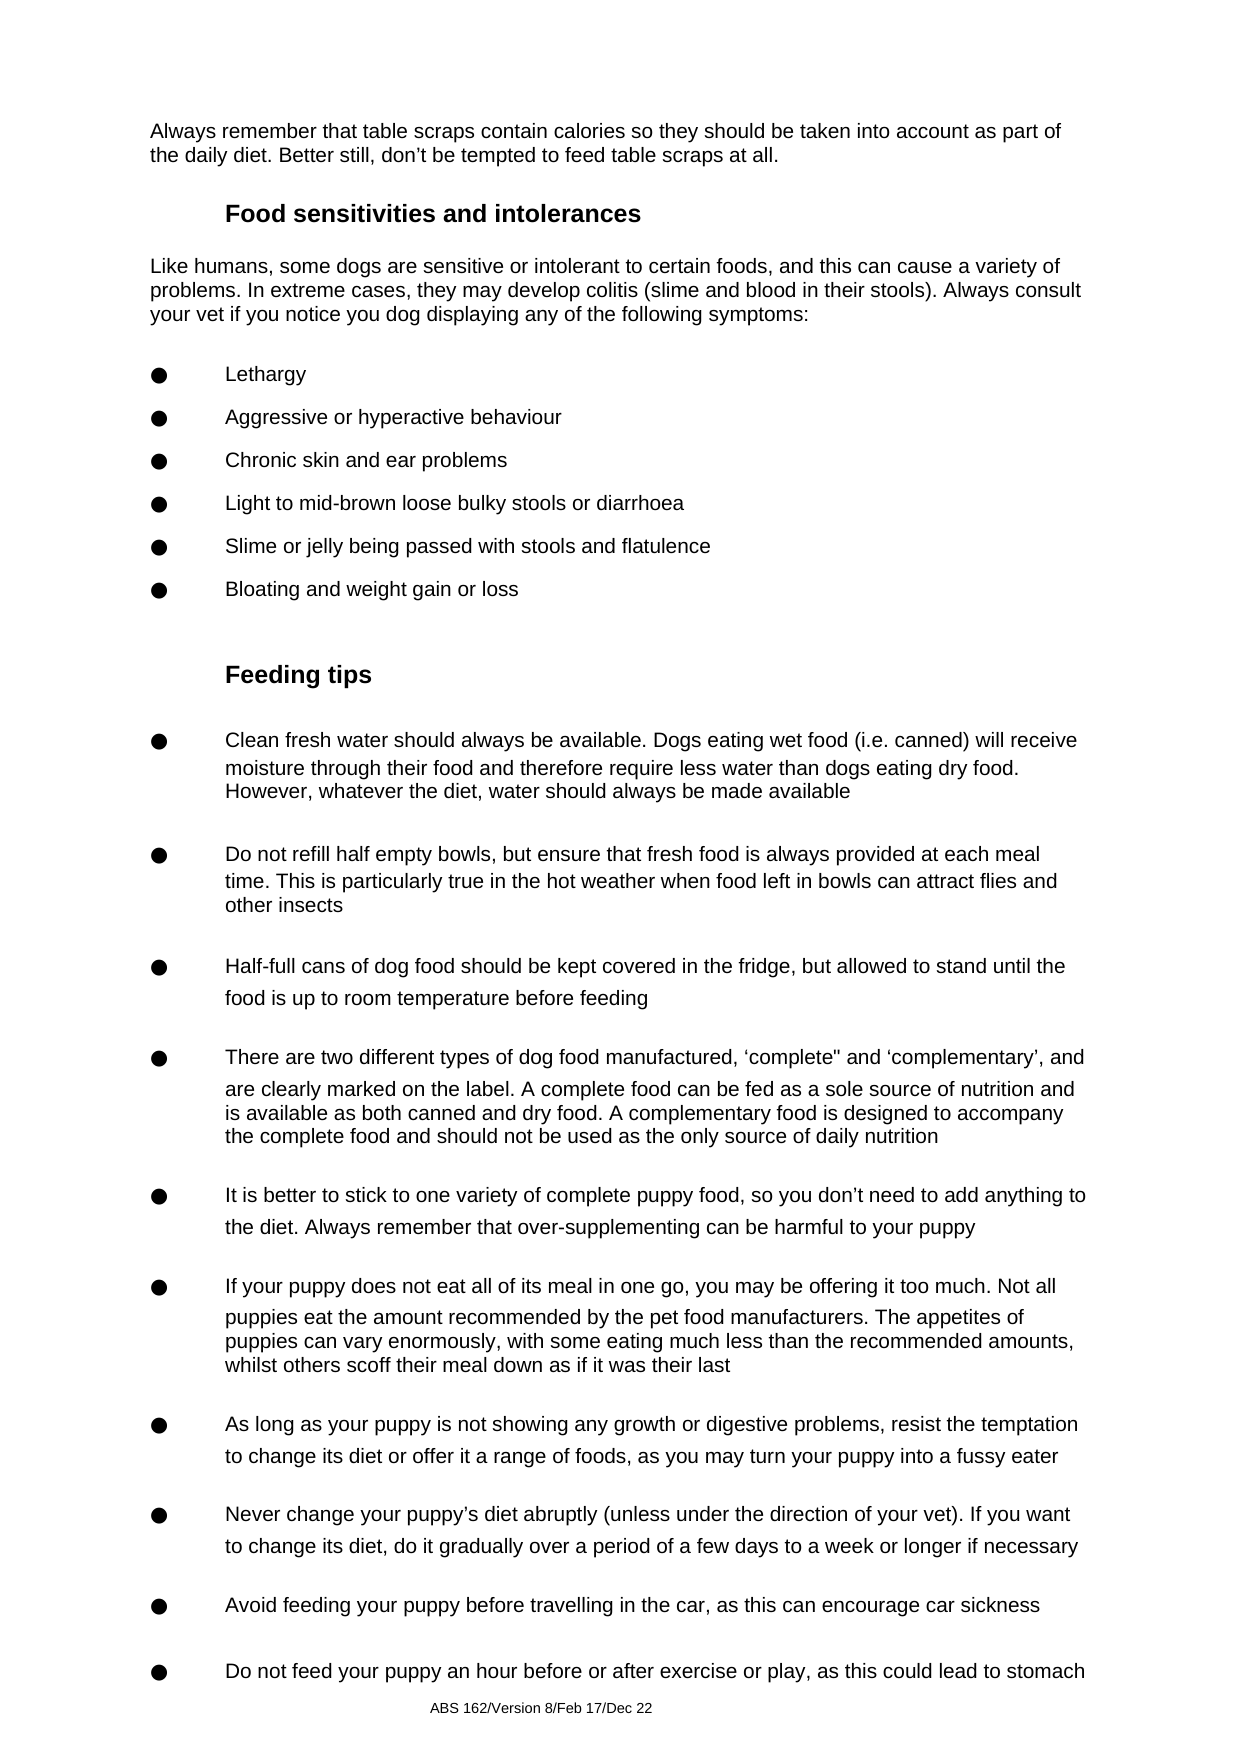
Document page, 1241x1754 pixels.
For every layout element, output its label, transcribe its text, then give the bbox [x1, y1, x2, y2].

list If your puppy does not eat all of its meal in one go, you may be offering it too much. Not all puppies eat the amount recommended by the pet food manufacturers. The appetites of puppies can vary enormously, with some eating much less than the recommended amounts, whilst others scoff their meal down as if it was their last [150, 1262, 1090, 1377]
list Aggressive or hyperactive behaviour [150, 394, 1169, 436]
text Always remember that table scraps contain calories so they should be taken into account as part of the daily diet. Better still, don’t be tempted to feed table scraps at all. [150, 119, 1089, 167]
list Clean fresh water should always be available. Dogs eating wet food (i.e. canned) will receive moisture through their food and therefore require less water than dogs eating dry food. However, whatever the diet, water should always be made available [150, 714, 1090, 803]
text Like humans, some dogs are sensitive or intolerant to certain foods, and this can cause a variety of problems. In extreme cases, they may develop colitis (slime and blood in their stools). Always consult your vet if you notice you dog displaying any of the following symptoms: [150, 254, 1089, 326]
list Never change your puppy’s diet abruptly (unless under the direction of your vet). If you want to change its diet, do it gradually over a period of a few days to a week or longer if necessary [150, 1491, 1089, 1558]
subtitle Feeding tips [150, 660, 1169, 689]
subtitle Food sensitivities and intolerances [150, 199, 1169, 228]
list Do not refill half empty bowls, but ensure that fresh food is always provided at each meal time. This is particularly true in the hot weather when food left in bowls can attract flies and other insects [150, 828, 1090, 916]
list Half-full cans of dog food should be kept covered in the fridge, but allowed to stand until the food is up to room temperature before feeding [150, 943, 1089, 1010]
list As long as your puppy is not showing any growth or digestive problems, resist the temptation to change its diet or offer it a range of foods, as you may turn your puppy into a fussy eater [150, 1401, 1089, 1467]
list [150, 1648, 1091, 1691]
list Slime or jelly being passed with stools and flatulence [150, 523, 1169, 566]
list Bloating and weight gain or loss [150, 566, 1169, 608]
list There are two different types of dog food manufactured, ‘complete" and ‘complementary’, and are clearly marked on the label. A complete food can be fed as a sole source of nutrition and is available as both canned and dry food. A complementary food is designed to accompany the complete food and should not be used as the only source of daily nutrition [150, 1034, 1090, 1148]
list Avoid feeding your puppy before travelling in the car, as this can encourage car sickness [150, 1581, 1169, 1624]
list Chronic skin and ear problems [150, 437, 1169, 479]
list Lethargy [150, 350, 1169, 393]
list Light to mid-brown loose bulky stools or diarrhoea [150, 480, 1169, 523]
list It is better to stick to one variety of complete puppy food, so you don’t need to add anything to the diet. Always remember that over-supplementing can be harmful to your puppy [150, 1172, 1090, 1238]
